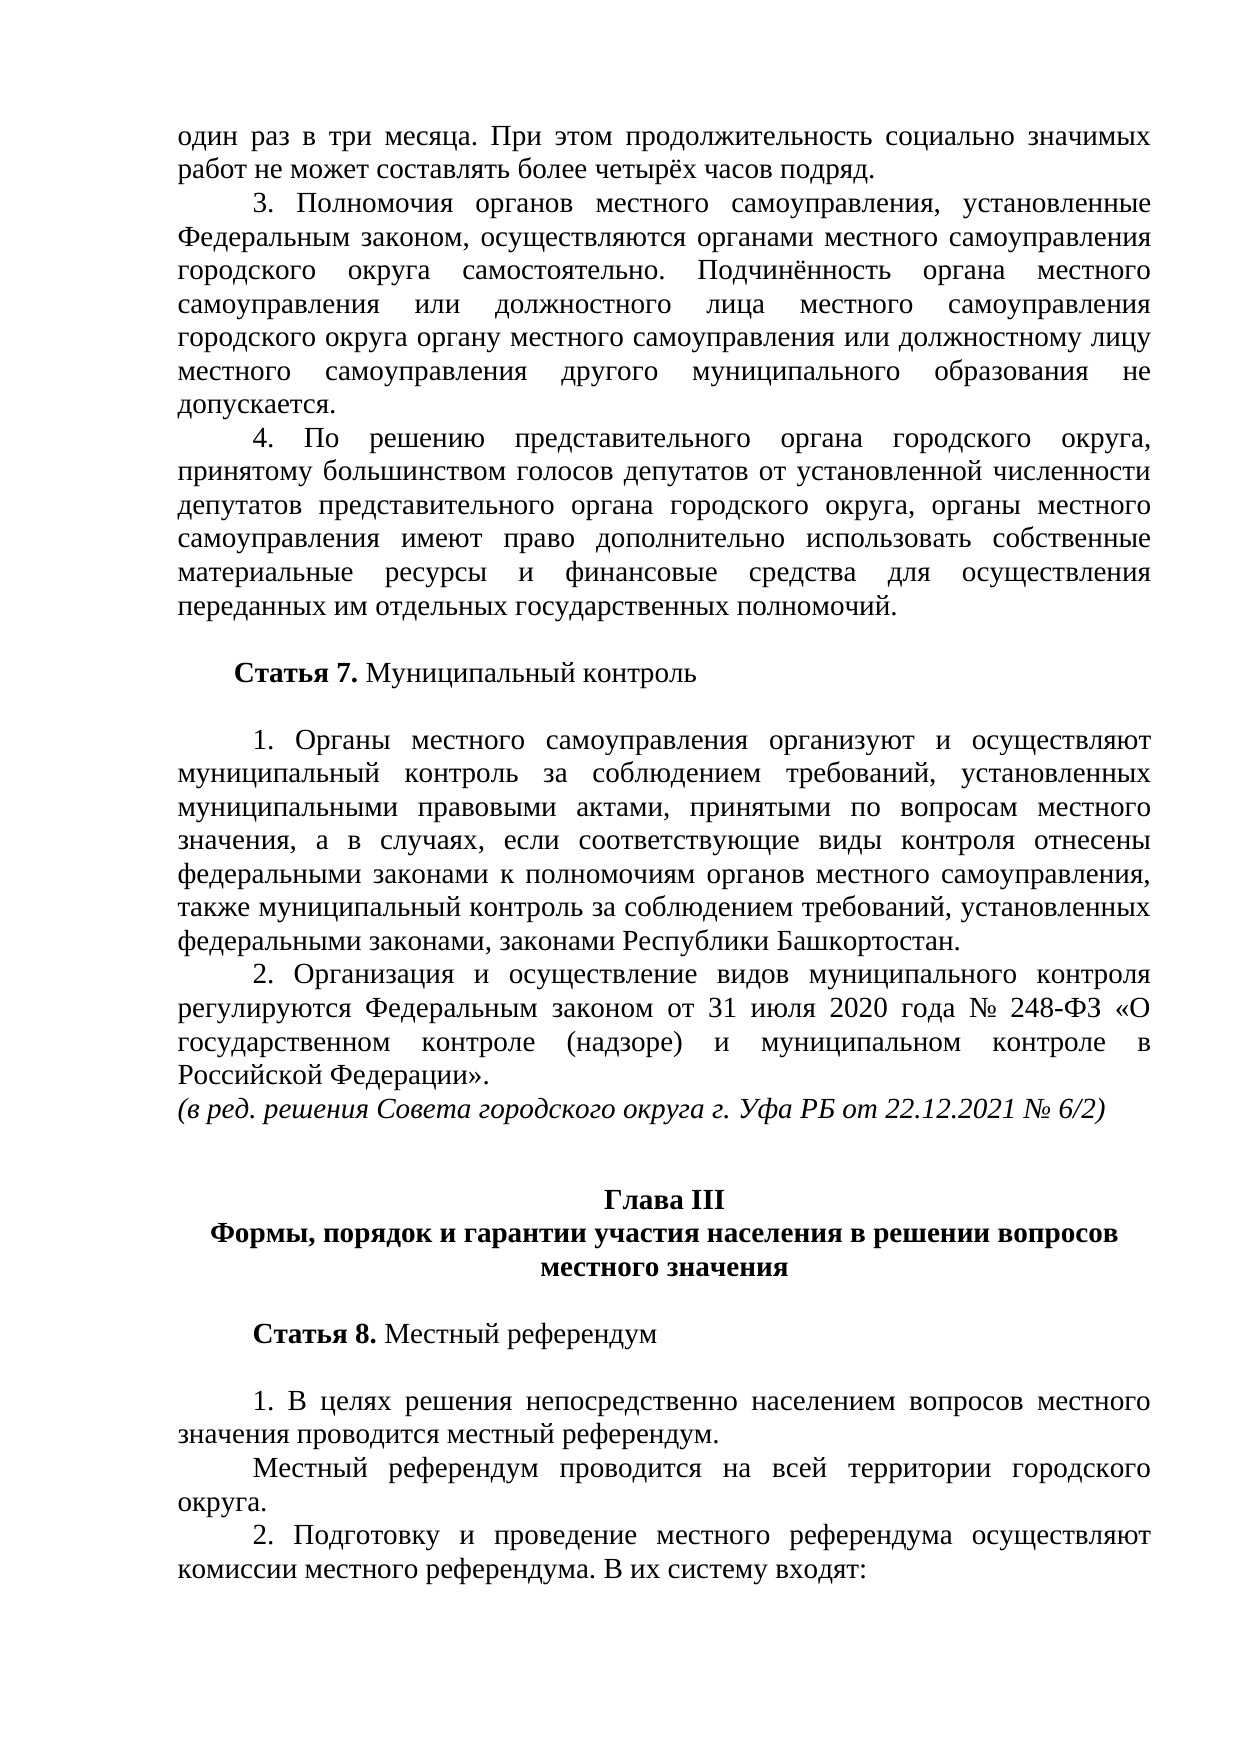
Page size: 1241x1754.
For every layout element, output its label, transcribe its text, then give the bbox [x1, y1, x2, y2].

text 3. Полномочия органов местного самоуправления, установленные Федеральным законом, осуществляются органами местного самоуправления городского округа самостоятельно. Подчинённость органа местного самоуправления или должностного лица местного самоуправления городского округа органу местного самоуправления или должностному лицу местного самоуправления другого муниципального образования не допускается. [177, 185, 1152, 420]
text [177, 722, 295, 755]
text 2. Организация и осуществление видов муниципального контроля регулируются Федеральным законом от 31 июля 2020 года № 248-ФЗ «О государственном контроле (надзоре) и муниципальном контроле в Российской Федерации». [177, 957, 1152, 1091]
text Местный референдум проводится на всей территории городского округа. [177, 1450, 1152, 1517]
subtitle Глава III [177, 1182, 1152, 1215]
text Статья 8. Местный референдум [252, 1316, 1152, 1349]
text 4. По решению представительного органа городского округа, принятому большинством голосов депутатов от установленной численности депутатов представительного органа городского округа, органы местного самоуправления имеют право дополнительно использовать собственные материальные ресурсы и финансовые средства для осуществления переданных им отдельных государственных полномочий. [177, 420, 1152, 621]
text Статья 7. Муниципальный контроль [177, 655, 1152, 688]
text 2. Подготовку и проведение местного референдума осуществляют комиссии местного референдума. В их систему входят: [177, 1517, 1152, 1584]
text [177, 118, 1152, 185]
text 1. В целях решения непосредственно населением вопросов местного значения проводится местный референдум. [177, 1383, 1152, 1450]
text 1. Органы местного самоуправления организуют и осуществляют муниципальный контроль за соблюдением требований, установленных муниципальными правовыми актами, принятыми по вопросам местного значения, а в случаях, если соответствующие виды контроля отнесены федеральными законами к полномочиям органов местного самоуправления, также муниципальный контроль за соблюдением требований, установленных федеральными законами, законами Республики Башкортостан. [177, 923, 1152, 957]
list (в ред. решения Совета городского округа г. Уфа РБ от 22.12.2021 № 6/2) [177, 1091, 1152, 1124]
subtitle местного значения [177, 1249, 1152, 1282]
subtitle Формы, порядок и гарантии участия населения в решении вопросов [177, 1215, 1152, 1249]
